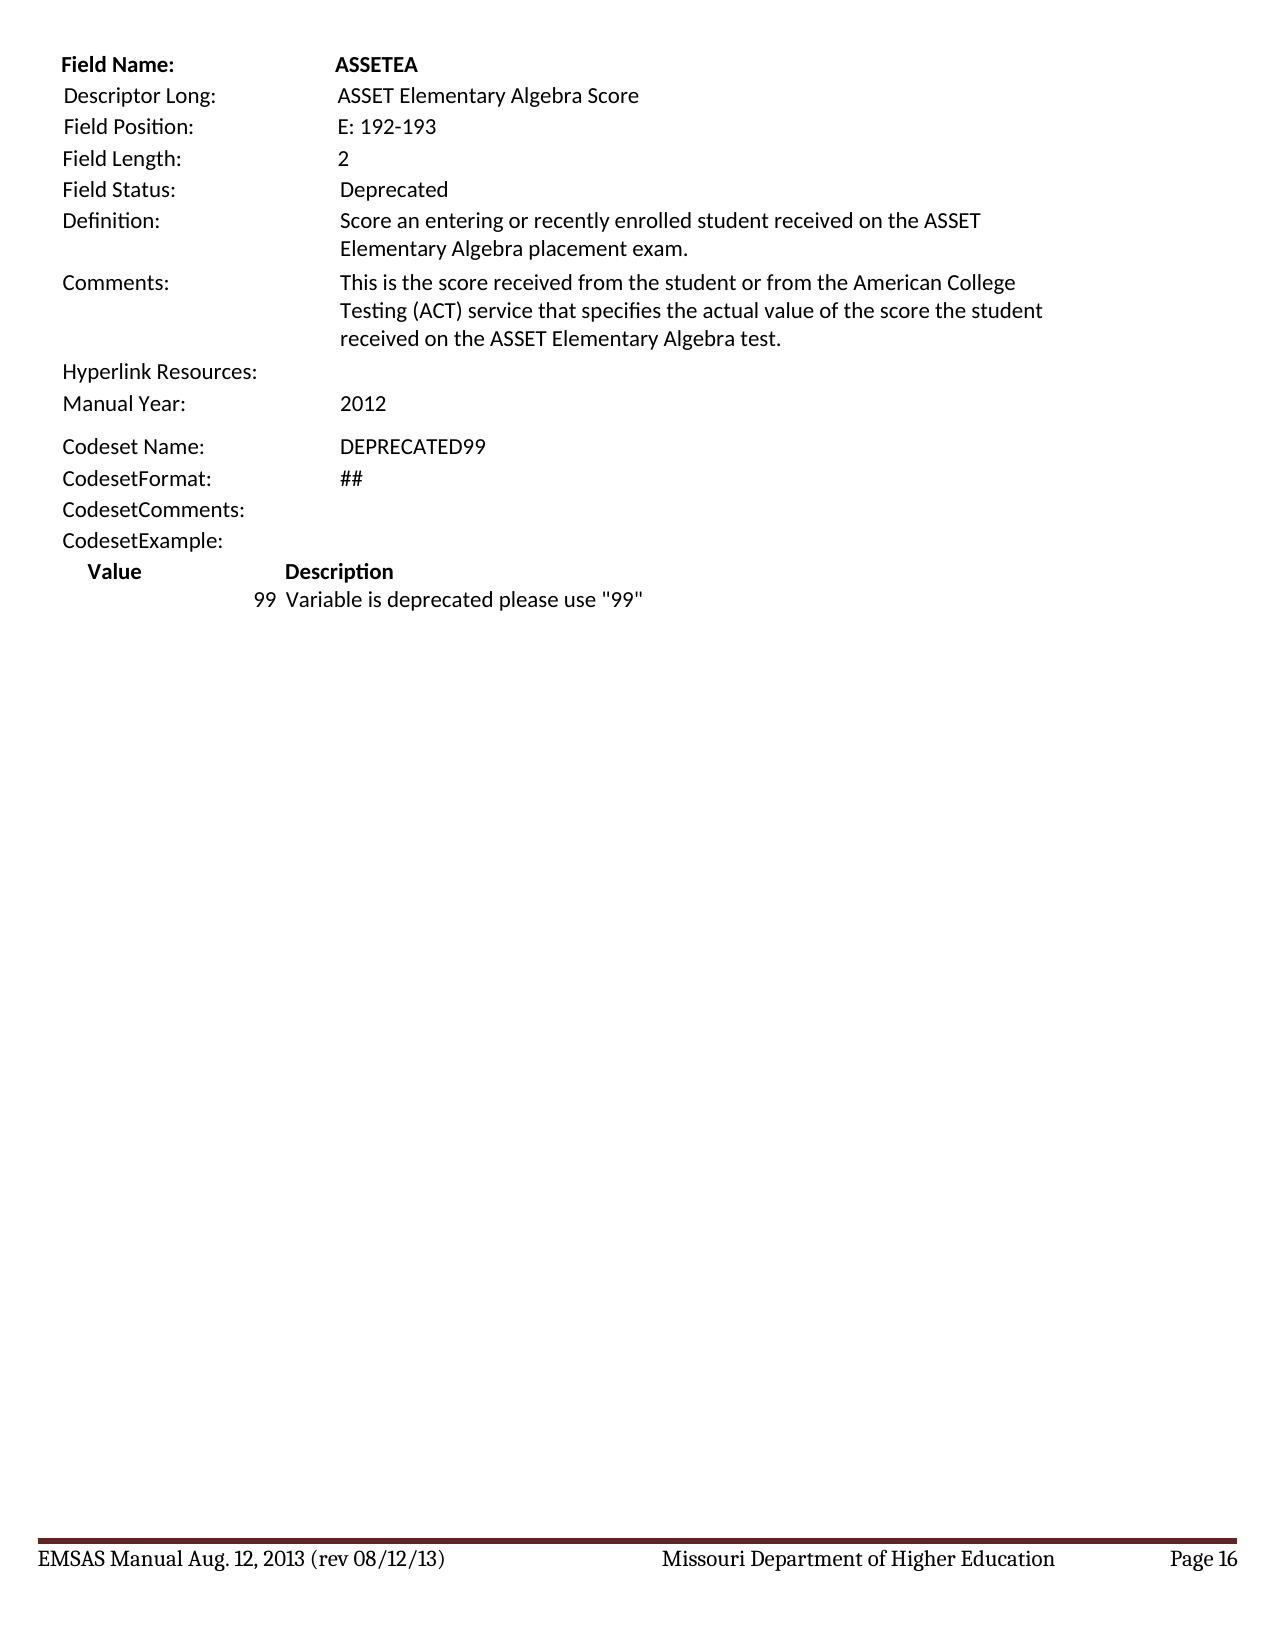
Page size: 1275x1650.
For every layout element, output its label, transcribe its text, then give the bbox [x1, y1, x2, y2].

text Codeset Name: DEPRECATED99 [37, 432, 1237, 460]
text Descriptor Long: ASSET Elementary Algebra Score [37, 81, 1237, 109]
text Field Position: E: 192-193 [37, 112, 1237, 141]
text CodesetComments: [37, 495, 1237, 523]
text Elementary Algebra placement exam. [37, 234, 1237, 262]
text Manual Year: 2012 [37, 389, 1237, 417]
text Field Length: 2 [37, 144, 1237, 172]
text Hyperlink Resources: [37, 357, 1237, 385]
text Testing (ACT) service that specifies the actual value of the score the student [37, 296, 1237, 324]
text Field Status: Deprecated [37, 175, 1237, 203]
text Value Description [37, 557, 1237, 585]
text Comments: This is the score received from the student or from the American College [37, 268, 1237, 296]
text 99 Variable is deprecated please use "99" [37, 585, 1237, 613]
text CodesetFormat: ## [37, 464, 1237, 492]
text received on the ASSET Elementary Algebra test. [37, 324, 1237, 352]
text Field Name: ASSETEA [37, 50, 1237, 78]
text CodesetExample: [37, 526, 1237, 554]
text Definition: Score an entering or recently enrolled student received on the ASSET [37, 206, 1237, 234]
